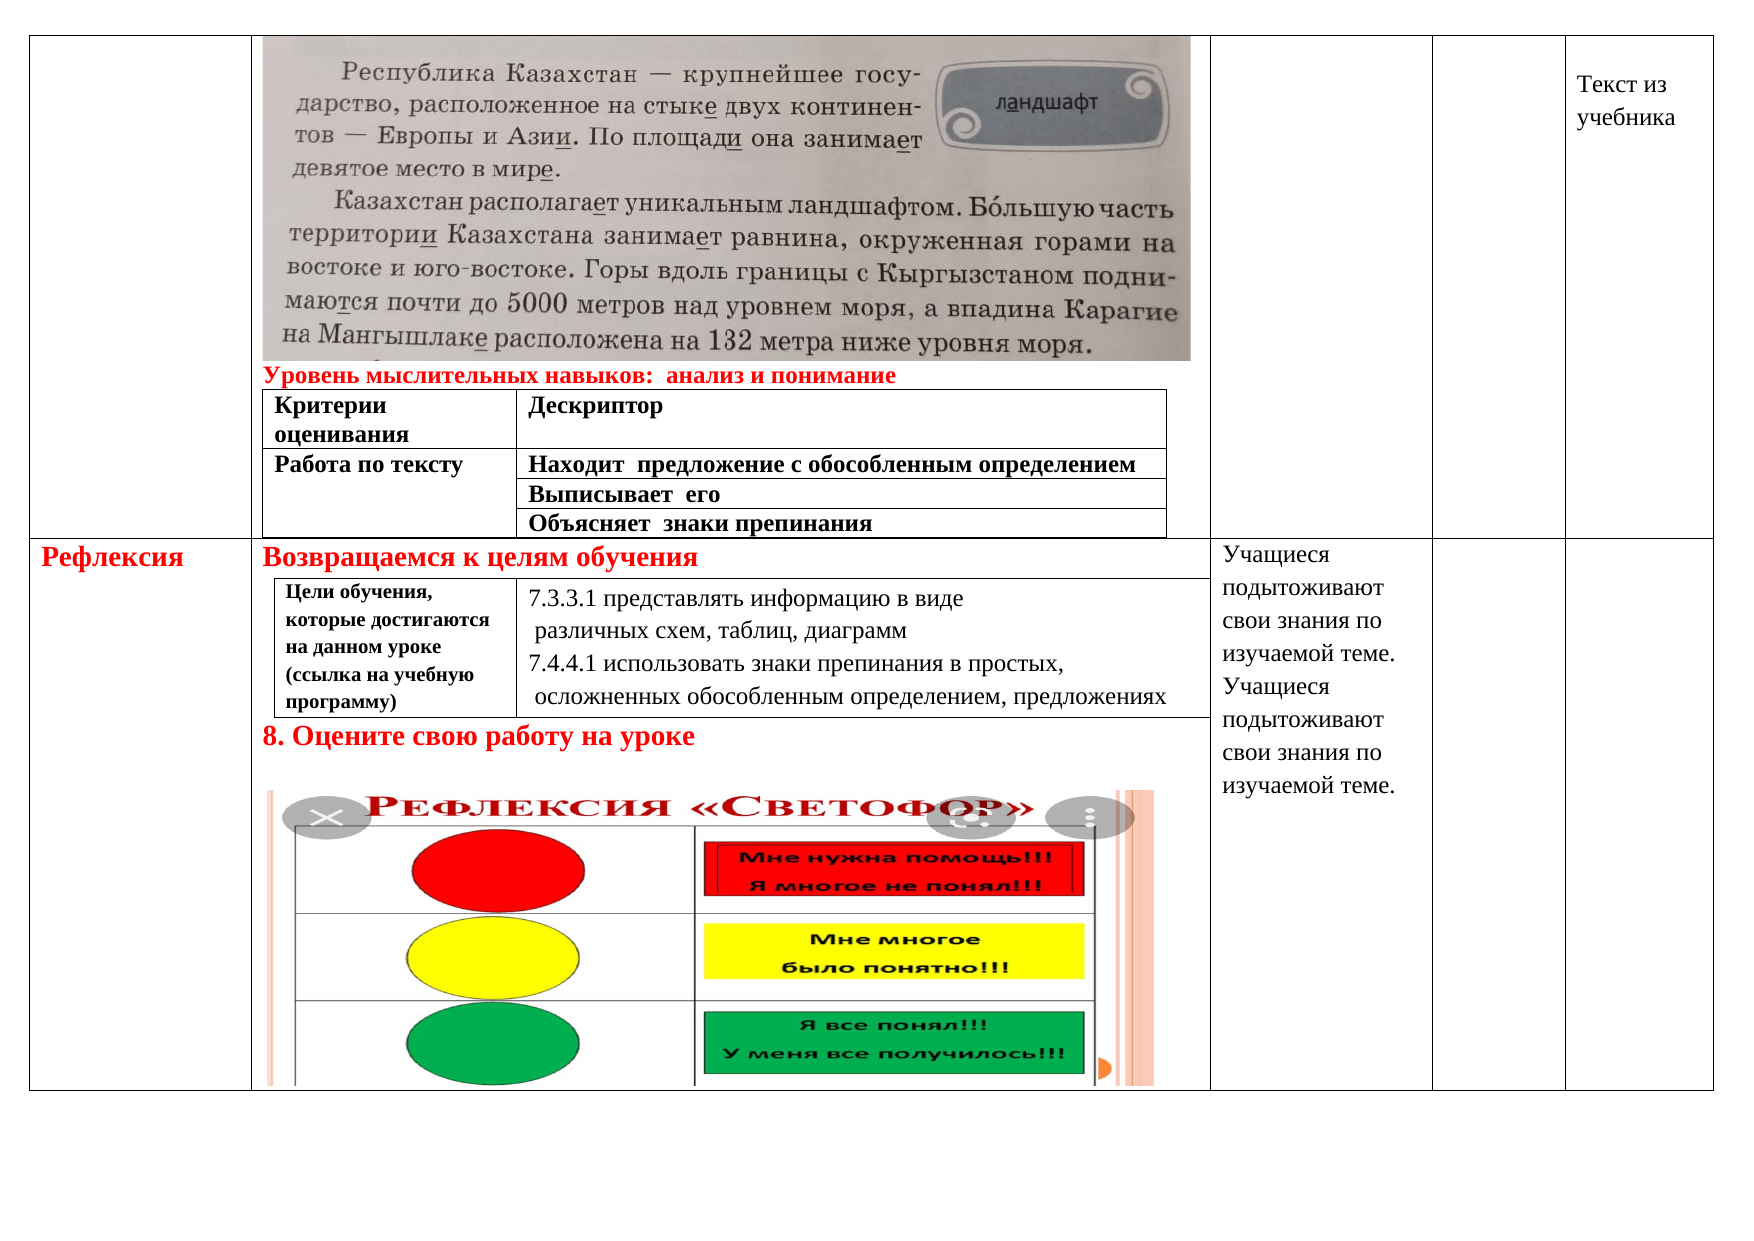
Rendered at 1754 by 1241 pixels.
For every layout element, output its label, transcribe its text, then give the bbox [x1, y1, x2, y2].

table_cell [1566, 539, 1713, 1089]
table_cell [1433, 36, 1565, 538]
table_cell Рефлексия [30, 539, 251, 1089]
picture [262, 790, 1154, 1086]
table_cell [30, 36, 251, 538]
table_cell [1566, 36, 1713, 538]
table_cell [252, 36, 1210, 538]
table_cell Учащиеся подытоживают свои знания по изучаемой теме. Учащиеся подытоживают свои знания по изучаемой теме. [1211, 539, 1432, 1089]
picture [262, 36, 1191, 361]
table_cell [1433, 539, 1565, 1089]
table_cell Возвращаемся к целям обучения 8. Оцените свою работу на уроке [252, 539, 1210, 1089]
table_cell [1211, 36, 1432, 538]
